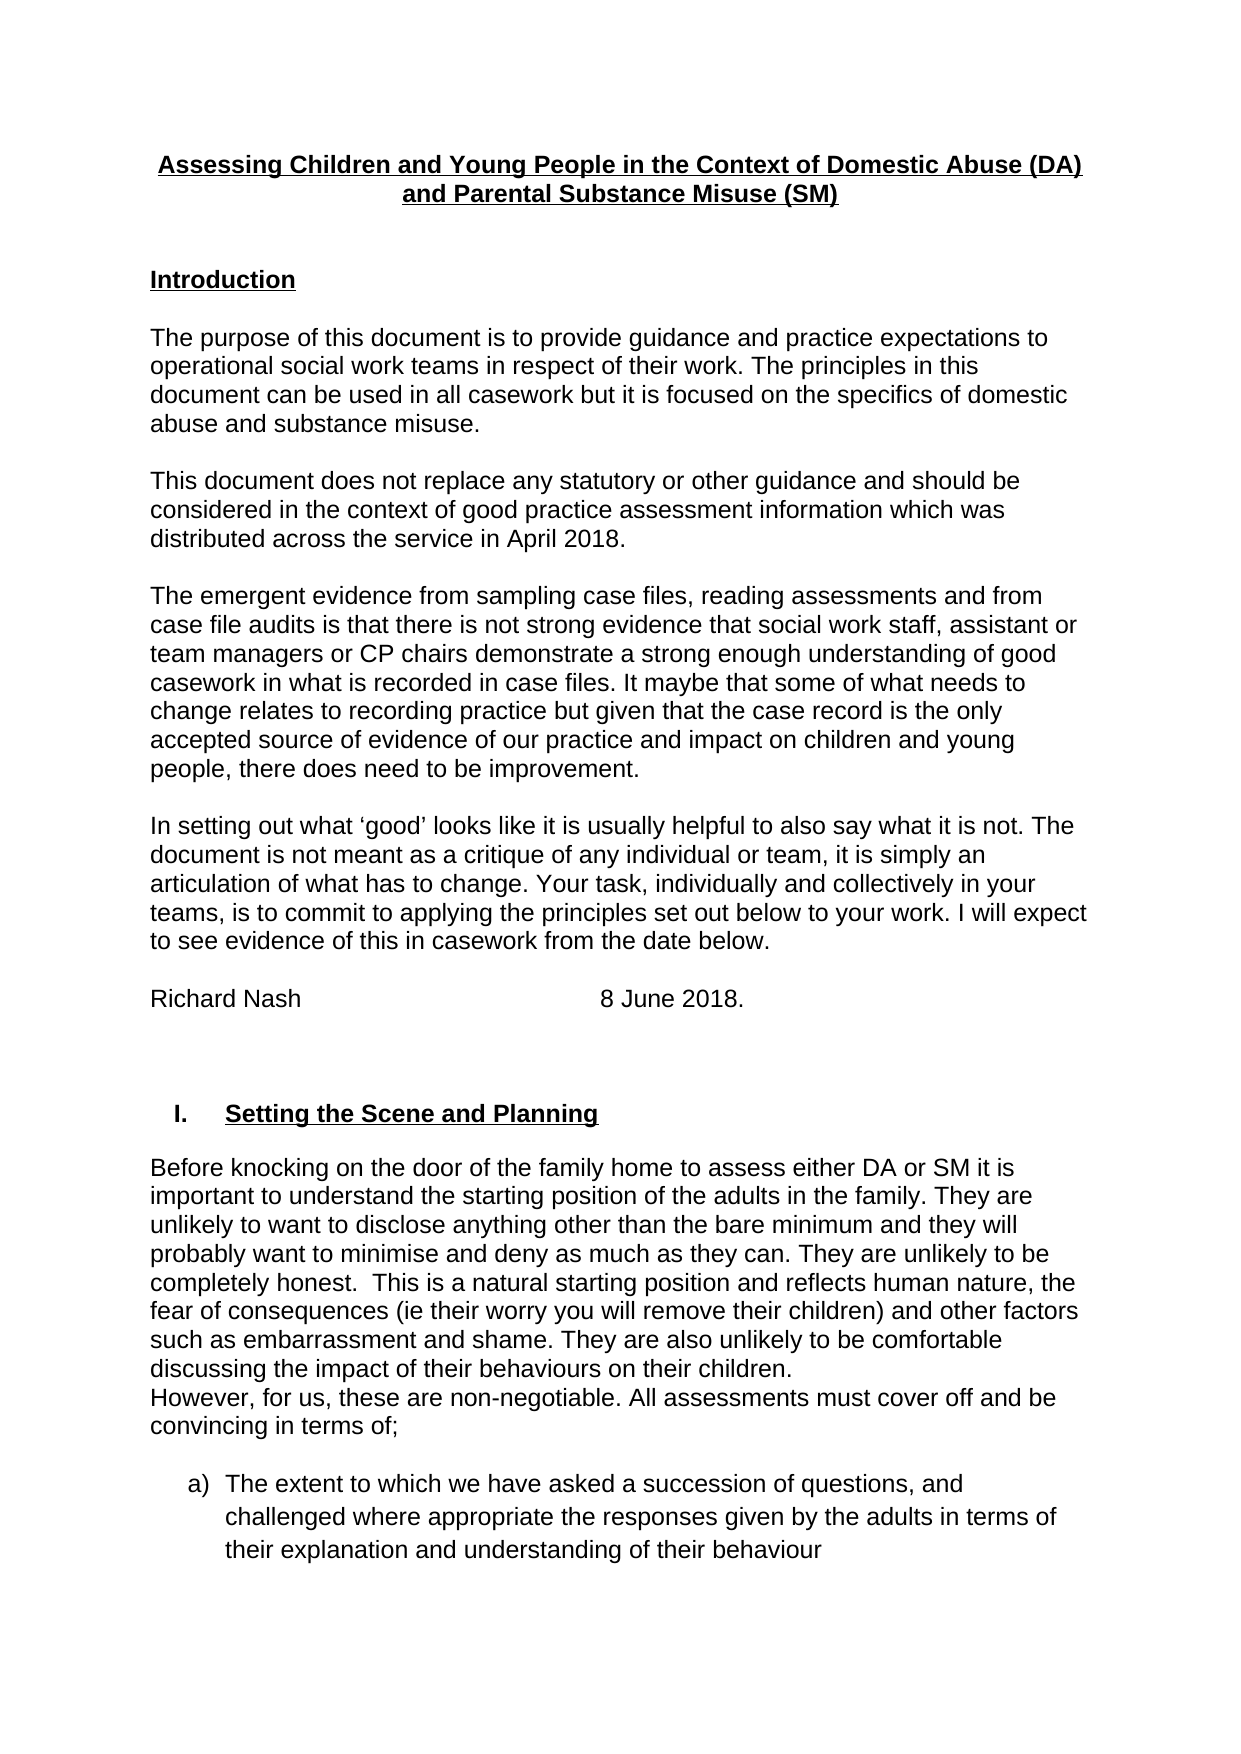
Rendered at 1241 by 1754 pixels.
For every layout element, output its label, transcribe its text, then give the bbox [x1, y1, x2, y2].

text However, for us, these are non-negotiable. All assessments must cover off and be convincing in terms of; [150, 1383, 1090, 1440]
text This document does not replace any statutory or other guidance and should be considered in the context of good practice assessment information which was distributed across the service in April 2018. [150, 466, 1090, 552]
list The extent to which we have asked a succession of questions, and challenged where appropriate the responses given by the adults in terms of their explanation and understanding of their behaviour [187, 1469, 1090, 1564]
text Assessing Children and Young People in the Context of Domestic Abuse (DA) and Parental Substance Misuse (SM) [150, 150, 1090, 207]
text The emergent evidence from sampling case files, reading assessments and from case file audits is that there is not strong evidence that social work staff, assistant or team managers or CP chairs demonstrate a strong enough understanding of good casework in what is recorded in case files. It maybe that some of what needs to change relates to recording practice but given that the case record is the only accepted source of evidence of our practice and impact on children and young people, there does need to be improvement. [150, 581, 1090, 782]
list Setting the Scene and Planning [187, 1099, 1090, 1127]
text In setting out what ‘good’ looks like it is usually helpful to also say what it is not. The document is not meant as a critique of any individual or team, it is simply an articulation of what has to change. Your task, individually and collectively in your teams, is to commit to applying the principles set out below to your work. I will expect to see evidence of this in casework from the date below. [150, 811, 1090, 955]
text Introduction [150, 265, 1090, 294]
text Richard Nash 8 June 2018. [150, 984, 1090, 1012]
text Before knocking on the door of the family home to assess either DA or SM it is important to understand the starting position of the adults in the family. They are unlikely to want to disclose anything other than the bare minimum and they will probably want to minimise and deny as much as they can. They are unlikely to be completely honest. This is a natural starting position and reflects human nature, the fear of consequences (ie their worry you will remove their children) and other factors such as embarrassment and shame. They are also unlikely to be comfortable discussing the impact of their behaviours on their children. [150, 1153, 1090, 1383]
text The purpose of this document is to provide guidance and practice expectations to operational social work teams in respect of their work. The principles in this document can be used in all casework but it is focused on the specifics of domestic abuse and substance misuse. [150, 322, 1090, 437]
